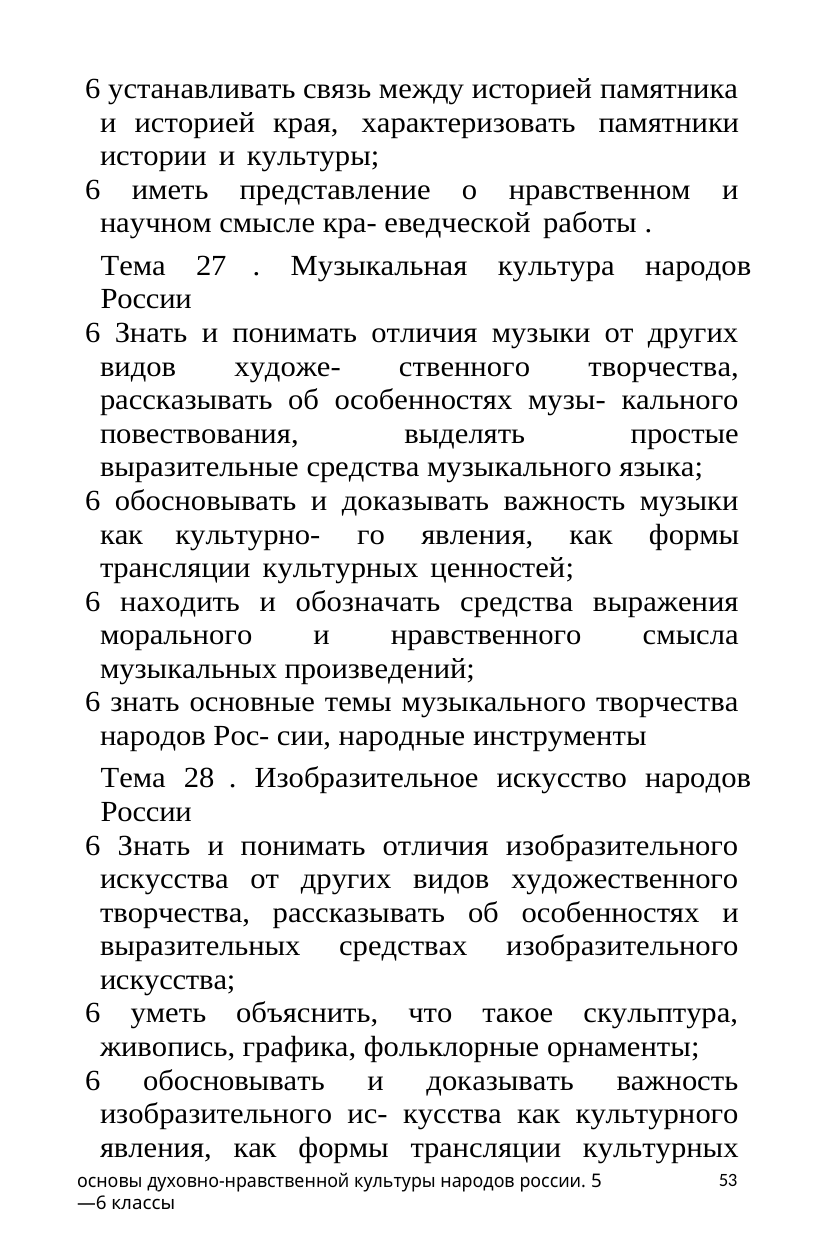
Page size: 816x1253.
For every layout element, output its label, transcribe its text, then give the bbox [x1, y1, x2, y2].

text 6 знать основные темы музыкального творчества народов Рос- сии, народные инструменты [85, 684, 739, 752]
text 6 иметь представление о нравственном и научном смысле кра- еведческой работы . [85, 172, 739, 239]
text 6 устанавливать связь между историей памятника и историей края, характеризовать памятники истории и культуры; [85, 71, 739, 172]
text 6 обосновывать и доказывать важность музыки как культурно- го явления, как формы трансляции культурных ценностей; [85, 483, 739, 584]
text 6 Знать и понимать отличия изобразительного искусства от других видов художественного творчества, рассказывать об особенностях и выразительных средствах изобразительного искусства; [85, 828, 739, 996]
text Тема 27 . Музыкальная культура народов России [100, 248, 751, 315]
text 6 находить и обозначать средства выражения морального и нравственного смысла музыкальных произведений; [85, 584, 739, 684]
text 6 уметь объяснить, что такое скульптура, живопись, графика, фольклорные орнаменты; [85, 996, 739, 1063]
text Тема 28 . Изобразительное искусство народов России [100, 761, 751, 828]
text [85, 1063, 739, 1163]
text 6 Знать и понимать отличия музыки от других видов художе- ственного творчества, рассказывать об особенностях музы- кального повествования, выделять простые выразительные средства музыкального языка; [85, 315, 739, 483]
